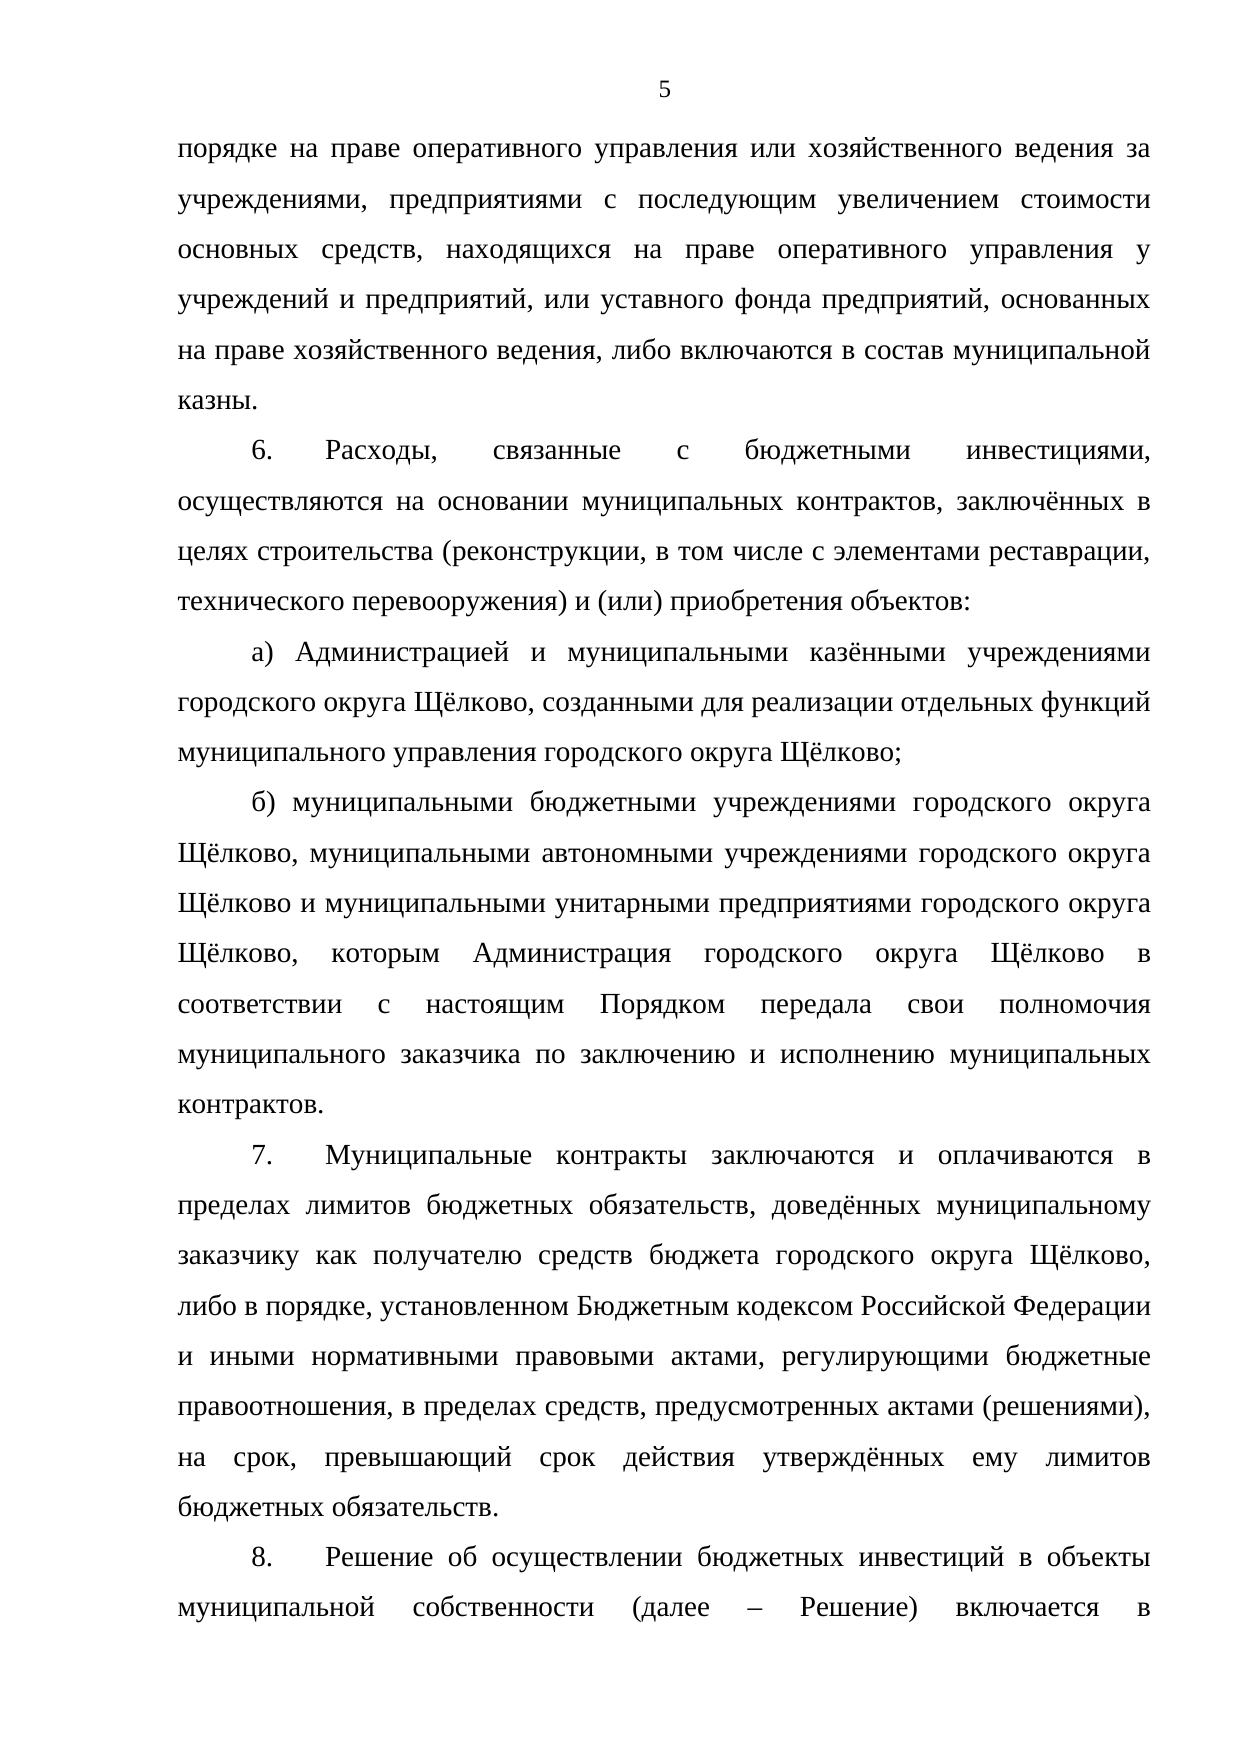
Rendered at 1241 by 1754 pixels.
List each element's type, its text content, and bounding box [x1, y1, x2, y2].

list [177, 1539, 1152, 1623]
list а) Администрацией и муниципальными казёнными учреждениями городского округа Щёлково, созданными для реализации отдельных функций муниципального управления городского округа Щёлково; [177, 634, 1152, 768]
list Муниципальные контракты заключаются и оплачиваются в пределах лимитов бюджетных обязательств, доведённых муниципальному заказчику как получателю средств бюджета городского округа Щёлково, либо в порядке, установленном Бюджетным кодексом Российской Федерации и иными нормативными правовыми актами, регулирующими бюджетные правоотношения, в пределах средств, предусмотренных актами (решениями), на срок, превышающий срок действия утверждённых ему лимитов бюджетных обязательств. [177, 1137, 1152, 1522]
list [177, 131, 1152, 416]
list Расходы, связанные с бюджетными инвестициями, осуществляются на основании муниципальных контрактов, заключённых в целях строительства (реконструкции, в том числе с элементами реставрации, технического перевооружения) и (или) приобретения объектов: [177, 432, 1152, 617]
list б) муниципальными бюджетными учреждениями городского округа Щёлково, муниципальными автономными учреждениями городского округа Щёлково и муниципальными унитарными предприятиями городского округа Щёлково, которым Администрация городского округа Щёлково в соответствии с настоящим Порядком передала свои полномочия муниципального заказчика по заключению и исполнению муниципальных контрактов. [177, 784, 1152, 1120]
